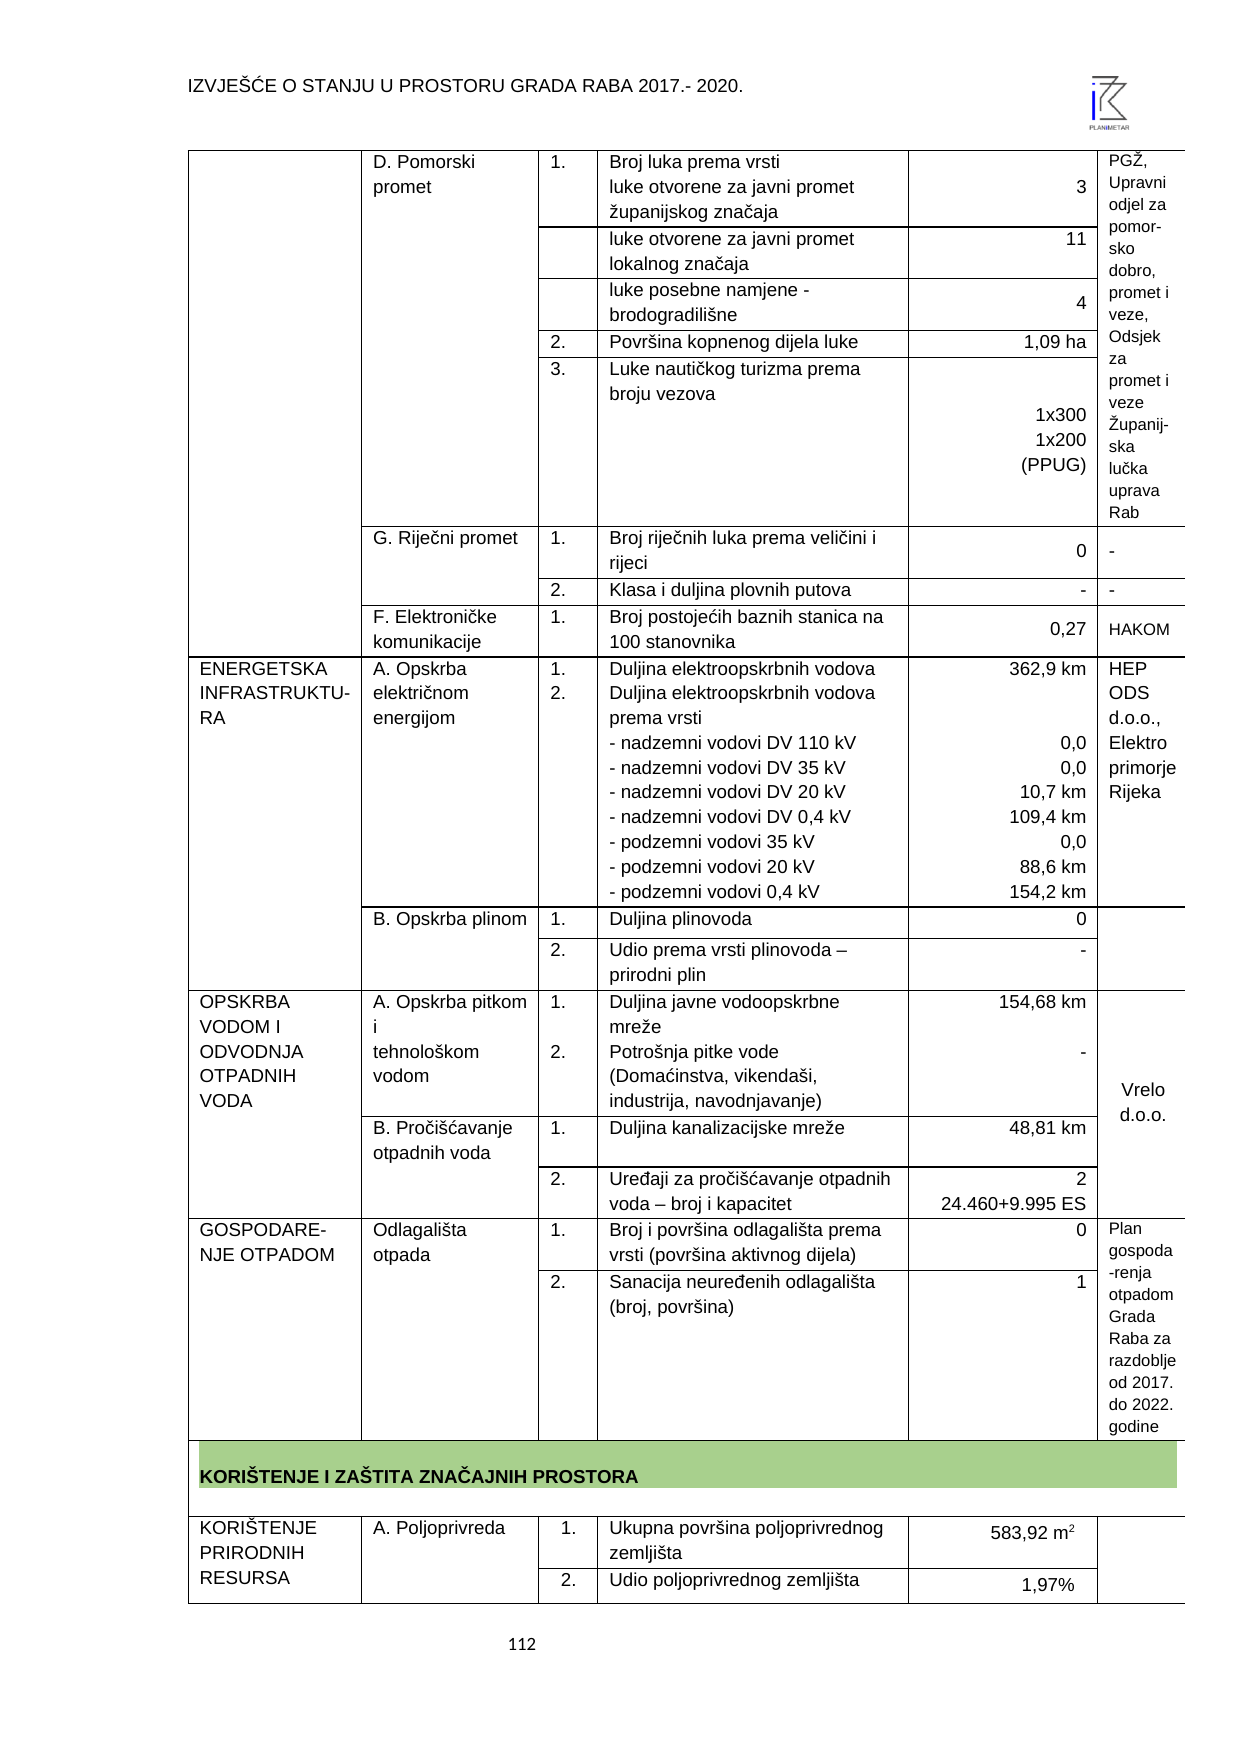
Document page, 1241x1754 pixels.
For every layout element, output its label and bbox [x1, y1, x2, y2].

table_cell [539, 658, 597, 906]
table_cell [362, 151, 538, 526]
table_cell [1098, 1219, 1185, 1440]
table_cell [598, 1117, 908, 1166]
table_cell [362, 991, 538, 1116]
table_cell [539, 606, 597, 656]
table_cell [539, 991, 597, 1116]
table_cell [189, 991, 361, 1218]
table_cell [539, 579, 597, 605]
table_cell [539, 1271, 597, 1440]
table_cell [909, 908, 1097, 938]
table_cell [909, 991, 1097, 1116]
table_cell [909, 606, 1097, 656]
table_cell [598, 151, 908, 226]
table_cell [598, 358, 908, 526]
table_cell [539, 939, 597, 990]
picture [1089, 76, 1130, 130]
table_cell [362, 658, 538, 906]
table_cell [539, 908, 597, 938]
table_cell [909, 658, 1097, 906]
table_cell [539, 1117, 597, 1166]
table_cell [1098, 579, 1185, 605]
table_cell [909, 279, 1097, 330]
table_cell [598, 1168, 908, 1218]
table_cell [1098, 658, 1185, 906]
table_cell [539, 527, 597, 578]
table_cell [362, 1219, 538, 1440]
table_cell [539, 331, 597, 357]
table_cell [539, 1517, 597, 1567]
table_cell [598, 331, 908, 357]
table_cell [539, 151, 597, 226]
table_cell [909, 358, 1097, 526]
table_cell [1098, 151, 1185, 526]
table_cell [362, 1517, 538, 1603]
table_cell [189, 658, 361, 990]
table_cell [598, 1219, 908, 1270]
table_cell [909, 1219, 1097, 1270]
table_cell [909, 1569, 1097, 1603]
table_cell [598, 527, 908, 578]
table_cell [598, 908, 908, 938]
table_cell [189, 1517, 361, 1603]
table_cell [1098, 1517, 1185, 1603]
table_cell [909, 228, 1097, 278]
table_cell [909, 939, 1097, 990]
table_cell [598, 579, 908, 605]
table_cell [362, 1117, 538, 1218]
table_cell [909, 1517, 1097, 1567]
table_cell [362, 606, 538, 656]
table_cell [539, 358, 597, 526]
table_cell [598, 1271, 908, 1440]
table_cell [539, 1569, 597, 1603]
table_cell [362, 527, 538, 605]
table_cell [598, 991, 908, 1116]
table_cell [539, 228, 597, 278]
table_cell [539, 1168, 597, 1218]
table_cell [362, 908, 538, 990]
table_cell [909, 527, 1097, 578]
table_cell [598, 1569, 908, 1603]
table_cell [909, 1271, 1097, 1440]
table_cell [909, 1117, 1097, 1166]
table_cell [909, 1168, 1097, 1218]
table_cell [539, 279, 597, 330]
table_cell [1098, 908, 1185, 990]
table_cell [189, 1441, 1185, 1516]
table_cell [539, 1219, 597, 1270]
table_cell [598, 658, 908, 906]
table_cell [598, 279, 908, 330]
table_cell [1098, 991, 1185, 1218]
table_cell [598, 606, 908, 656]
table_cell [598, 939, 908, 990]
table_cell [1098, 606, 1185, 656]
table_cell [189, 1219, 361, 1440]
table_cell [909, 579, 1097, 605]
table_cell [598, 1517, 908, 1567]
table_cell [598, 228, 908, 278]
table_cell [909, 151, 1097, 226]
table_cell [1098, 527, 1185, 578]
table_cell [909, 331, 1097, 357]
